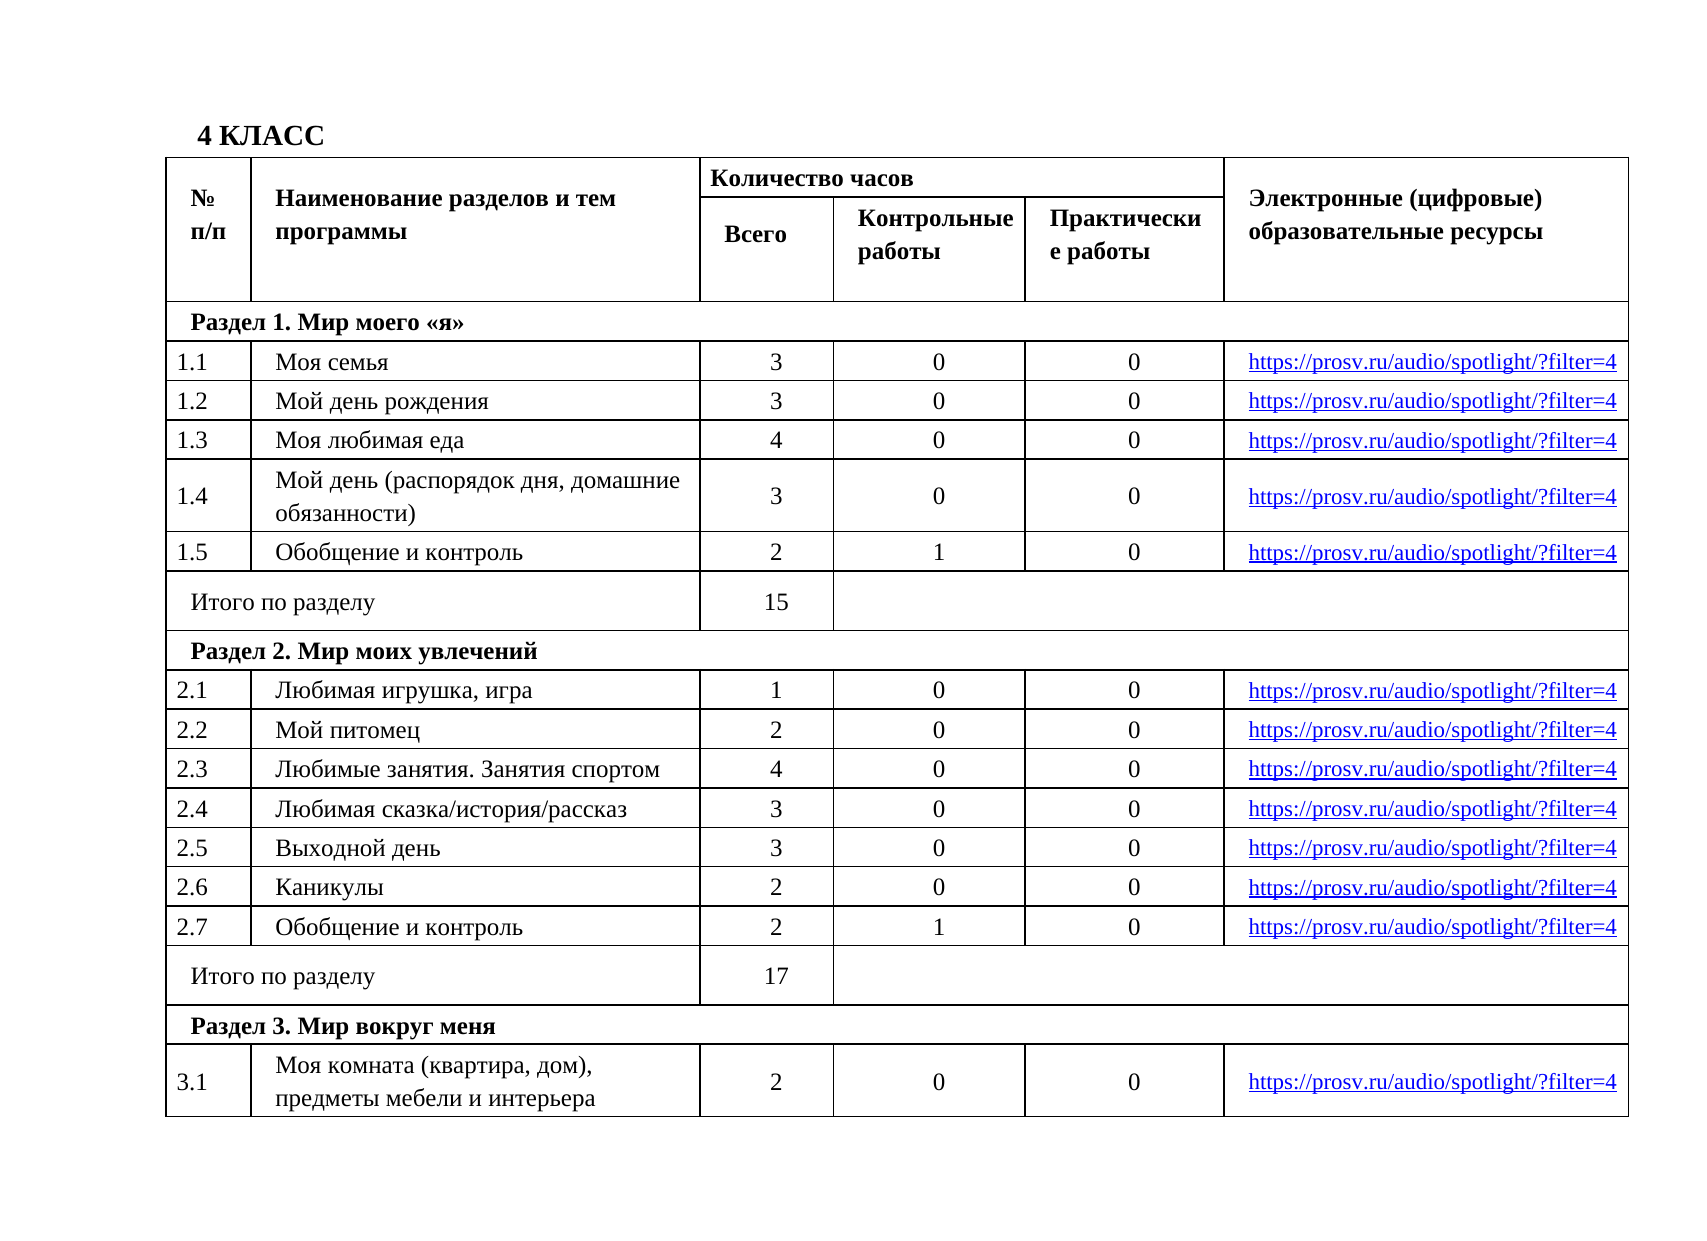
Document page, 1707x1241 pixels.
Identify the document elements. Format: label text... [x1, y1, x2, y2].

table_cell 0 [834, 710, 1024, 748]
table_cell [834, 946, 1628, 1004]
table_header Наименование разделов и тем программы [252, 158, 699, 301]
table_cell Итого по разделу [167, 946, 699, 1004]
table_cell Мой день рождения [252, 381, 699, 419]
table_cell 0 [1026, 828, 1223, 866]
table_cell Обобщение и контроль [252, 907, 699, 944]
table_cell 2 [701, 1045, 833, 1116]
table_cell 2 [701, 907, 833, 944]
table_cell 1 [834, 532, 1024, 570]
table_cell 0 [1026, 867, 1223, 905]
table_cell Всего [701, 198, 833, 301]
table_cell 0 [834, 789, 1024, 826]
table_cell 0 [1026, 671, 1223, 708]
table_cell 3 [701, 789, 833, 826]
table_cell Итого по разделу [167, 572, 699, 629]
table_cell 0 [834, 421, 1024, 458]
table_cell 0 [1026, 460, 1223, 531]
table_cell 1.2 [167, 381, 250, 419]
table_cell https://prosv.ru/audio/spotlight/?filter=4 [1225, 460, 1628, 531]
table_cell 2.1 [167, 671, 250, 708]
table_cell Моя любимая еда [252, 421, 699, 458]
table_cell 0 [1026, 907, 1223, 944]
table_cell 0 [1026, 532, 1223, 570]
table_cell https://prosv.ru/audio/spotlight/?filter=4 [1225, 381, 1628, 419]
table_header Электронные (цифровые) образовательные ресурсы [1225, 158, 1628, 301]
table_cell 0 [1026, 710, 1223, 748]
table_cell 2.5 [167, 828, 250, 866]
table_header Количество часов [701, 158, 1223, 196]
table_cell 2 [701, 532, 833, 570]
table_cell 4 [701, 749, 833, 787]
table_cell 3 [701, 828, 833, 866]
table_cell 0 [1026, 381, 1223, 419]
table_cell 2.3 [167, 749, 250, 787]
table_cell Моя семья [252, 342, 699, 379]
table_cell Обобщение и контроль [252, 532, 699, 570]
table_cell 2.2 [167, 710, 250, 748]
table_cell Мой питомец [252, 710, 699, 748]
table_cell 3 [701, 342, 833, 379]
table_cell https://prosv.ru/audio/spotlight/?filter=4 [1225, 532, 1628, 570]
table_cell 1.5 [167, 532, 250, 570]
table_cell https://prosv.ru/audio/spotlight/?filter=4 [1225, 671, 1628, 708]
table_cell https://prosv.ru/audio/spotlight/?filter=4 [1225, 828, 1628, 866]
table_cell https://prosv.ru/audio/spotlight/?filter=4 [1225, 421, 1628, 458]
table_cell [1225, 1045, 1628, 1116]
text 4 КЛАСС [190, 118, 1618, 152]
table_cell Любимая игрушка, игра [252, 671, 699, 708]
table_cell Раздел 1. Мир моего «я» [167, 302, 1628, 340]
table_cell 0 [834, 749, 1024, 787]
table_cell 15 [701, 572, 833, 629]
table_cell Моя комната (квартира, дом), предметы мебели и интерьера [252, 1045, 699, 1116]
table_cell Каникулы [252, 867, 699, 905]
table_cell 0 [1026, 1045, 1223, 1116]
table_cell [1225, 907, 1628, 944]
table_cell [834, 572, 1628, 629]
table_cell Раздел 3. Мир вокруг меня [167, 1006, 1628, 1043]
table_cell 1.3 [167, 421, 250, 458]
table_cell 0 [1026, 342, 1223, 379]
table_cell 0 [834, 671, 1024, 708]
table_cell 2.6 [167, 867, 250, 905]
table_cell 0 [834, 381, 1024, 419]
table_cell Мой день (распорядок дня, домашние обязанности) [252, 460, 699, 531]
table_header № п/п [167, 158, 250, 301]
table_cell https://prosv.ru/audio/spotlight/?filter=4 [1225, 710, 1628, 748]
table_cell 0 [834, 342, 1024, 379]
table_cell Контрольные работы [834, 198, 1024, 301]
table_cell Любимая сказка/история/рассказ [252, 789, 699, 826]
table_cell 1.4 [167, 460, 250, 531]
table_cell https://prosv.ru/audio/spotlight/?filter=4 [1225, 789, 1628, 826]
table_cell 17 [701, 946, 833, 1004]
table_cell 0 [834, 1045, 1024, 1116]
table_cell 1 [834, 907, 1024, 944]
table_cell 0 [834, 867, 1024, 905]
table_cell 0 [834, 460, 1024, 531]
table_cell Выходной день [252, 828, 699, 866]
table_cell 0 [1026, 789, 1223, 826]
table_cell 3 [701, 381, 833, 419]
table_cell https://prosv.ru/audio/spotlight/?filter=4 [1225, 342, 1628, 379]
table_cell 3 [701, 460, 833, 531]
table_cell 2.7 [167, 907, 250, 944]
table_cell 0 [1026, 421, 1223, 458]
table_cell 1 [701, 671, 833, 708]
table_cell 2 [701, 710, 833, 748]
table_cell 3.1 [167, 1045, 250, 1116]
table_cell Практические работы [1026, 198, 1223, 301]
table_cell 2.4 [167, 789, 250, 826]
table_cell 4 [701, 421, 833, 458]
table_cell https://prosv.ru/audio/spotlight/?filter=4 [1225, 749, 1628, 787]
table_cell 0 [1026, 749, 1223, 787]
table_cell 0 [834, 828, 1024, 866]
table_cell 1.1 [167, 342, 250, 379]
table_cell Любимые занятия. Занятия спортом [252, 749, 699, 787]
table_cell https://prosv.ru/audio/spotlight/?filter=4 [1225, 867, 1628, 905]
table_cell Раздел 2. Мир моих увлечений [167, 631, 1628, 669]
table_cell 2 [701, 867, 833, 905]
